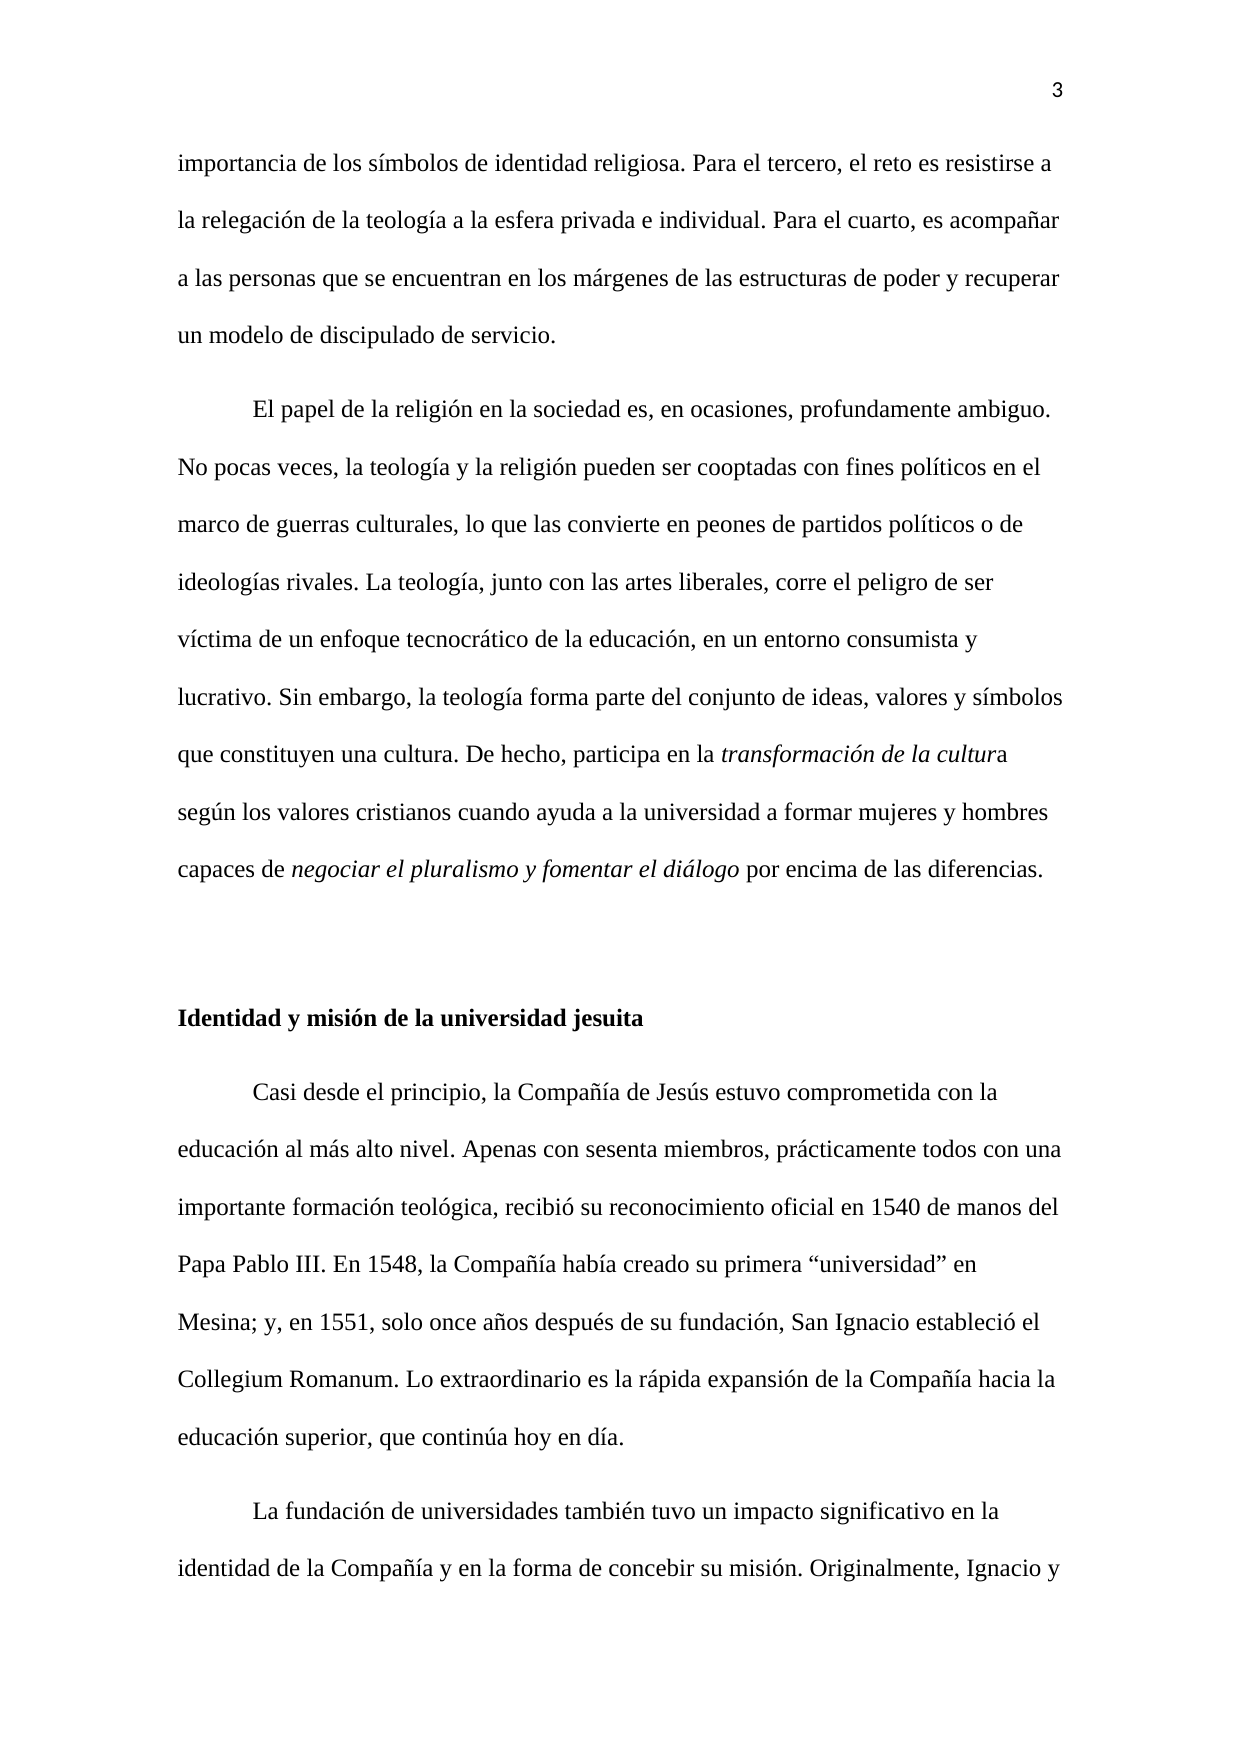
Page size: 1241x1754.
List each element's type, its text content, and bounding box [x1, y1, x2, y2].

text Identidad y misión de la universidad jesuita [177, 1003, 1063, 1031]
text El papel de la religión en la sociedad es, en ocasiones, profundamente ambiguo. No pocas veces, la teología y la religión pueden ser cooptadas con fines políticos en el marco de guerras culturales, lo que las convierte en peones de partidos políticos o de ideologías rivales. La teología, junto con las artes liberales, corre el peligro de ser víctima de un enfoque tecnocrático de la educación, en un entorno consumista y lucrativo. Sin embargo, la teología forma parte del conjunto de ideas, valores y símbolos que constituyen una cultura. De hecho, participa en la transformación de la cultura según los valores cristianos cuando ayuda a la universidad a formar mujeres y hombres capaces de negociar el pluralismo y fomentar el diálogo por encima de las diferencias. [177, 394, 1063, 883]
text Casi desde el principio, la Compañía de Jesús estuvo comprometida con la educación al más alto nivel. Apenas con sesenta miembros, prácticamente todos con una importante formación teológica, recibió su reconocimiento oficial en 1540 de manos del Papa Pablo III. En 1548, la Compañía había creado su primera “universidad” en Mesina; y, en 1551, solo once años después de su fundación, San Ignacio estableció el Collegium Romanum. Lo extraordinario es la rápida expansión de la Compañía hacia la educación superior, que continúa hoy en día. [177, 1077, 1063, 1451]
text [177, 1496, 1063, 1582]
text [177, 148, 1063, 349]
